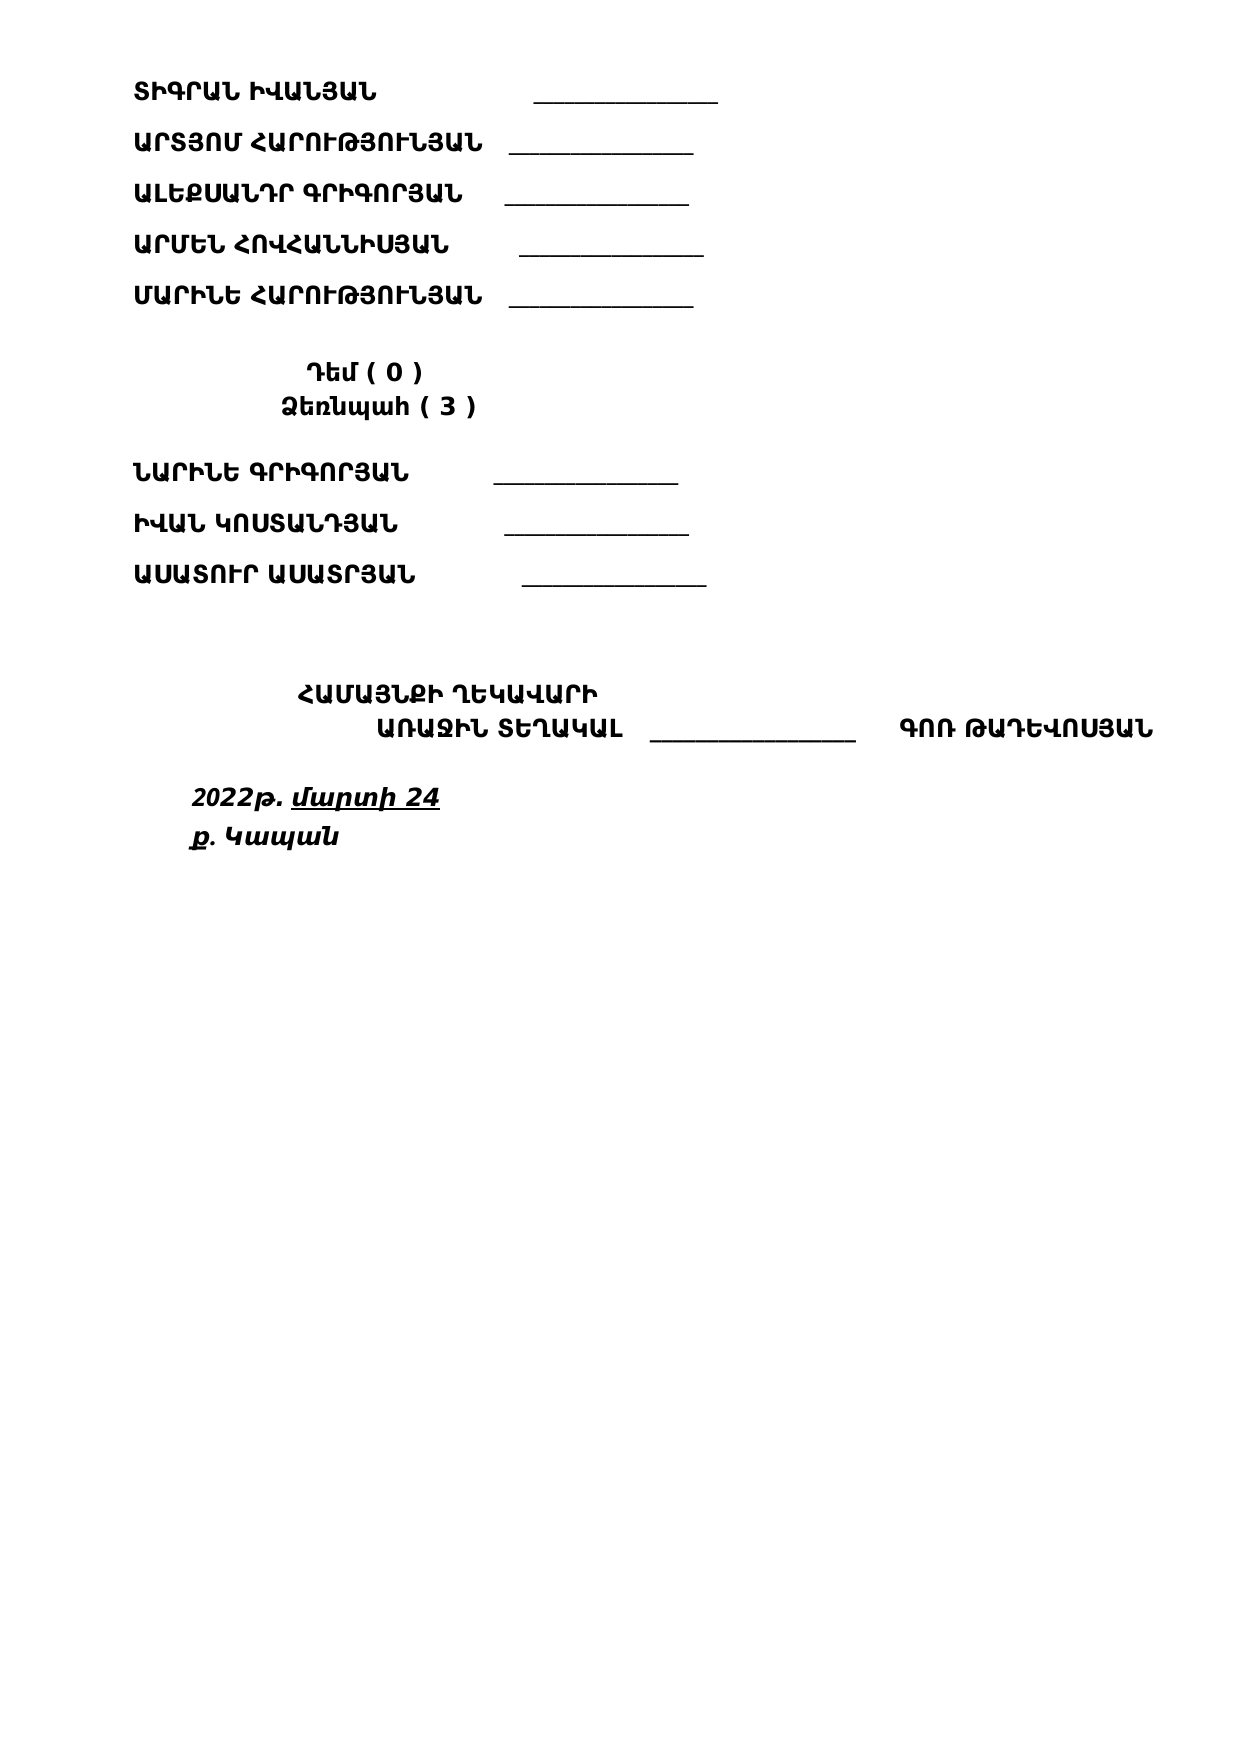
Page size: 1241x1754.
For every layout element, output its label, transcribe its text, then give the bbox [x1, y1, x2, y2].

text ՆԱՐԻՆԵ ԳՐԻԳՈՐՅԱՆ __________________ [133, 454, 1196, 488]
text ՀԱՄԱՅՆՔԻ ՂԵԿԱՎԱՐԻ [133, 680, 1196, 709]
text ԻՎԱՆ ԿՈՍՏԱՆԴՅԱՆ __________________ [133, 506, 1196, 539]
text ԱՌԱՋԻՆ ՏԵՂԱԿԱԼ __________________ ԳՈՌ ԹԱԴԵՎՈՍՅԱՆ [133, 714, 1196, 743]
text ԱՐՄԵՆ ՀՈՎՀԱՆՆԻՍՅԱՆ __________________ [133, 227, 1196, 261]
text Դեմ ( 0 ) [133, 358, 1196, 387]
text ք. Կապան [133, 819, 1196, 853]
text ԱԼԵՔՍԱՆԴՐ ԳՐԻԳՈՐՅԱՆ __________________ [133, 176, 1196, 210]
text 2022թ. մարտի 24 [133, 779, 1196, 814]
text ՏԻԳՐԱՆ ԻՎԱՆՅԱՆ __________________ [133, 74, 1196, 108]
text ՄԱՐԻՆԵ ՀԱՐՈՒԹՅՈՒՆՅԱՆ __________________ [133, 278, 1196, 312]
text ԱՍԱՏՈՒՐ ԱՍԱՏՐՅԱՆ __________________ [133, 557, 1196, 591]
text ԱՐՏՅՈՄ ՀԱՐՈՒԹՅՈՒՆՅԱՆ __________________ [133, 125, 1196, 159]
text Ձեռնպահ ( 3 ) [207, 392, 1196, 421]
